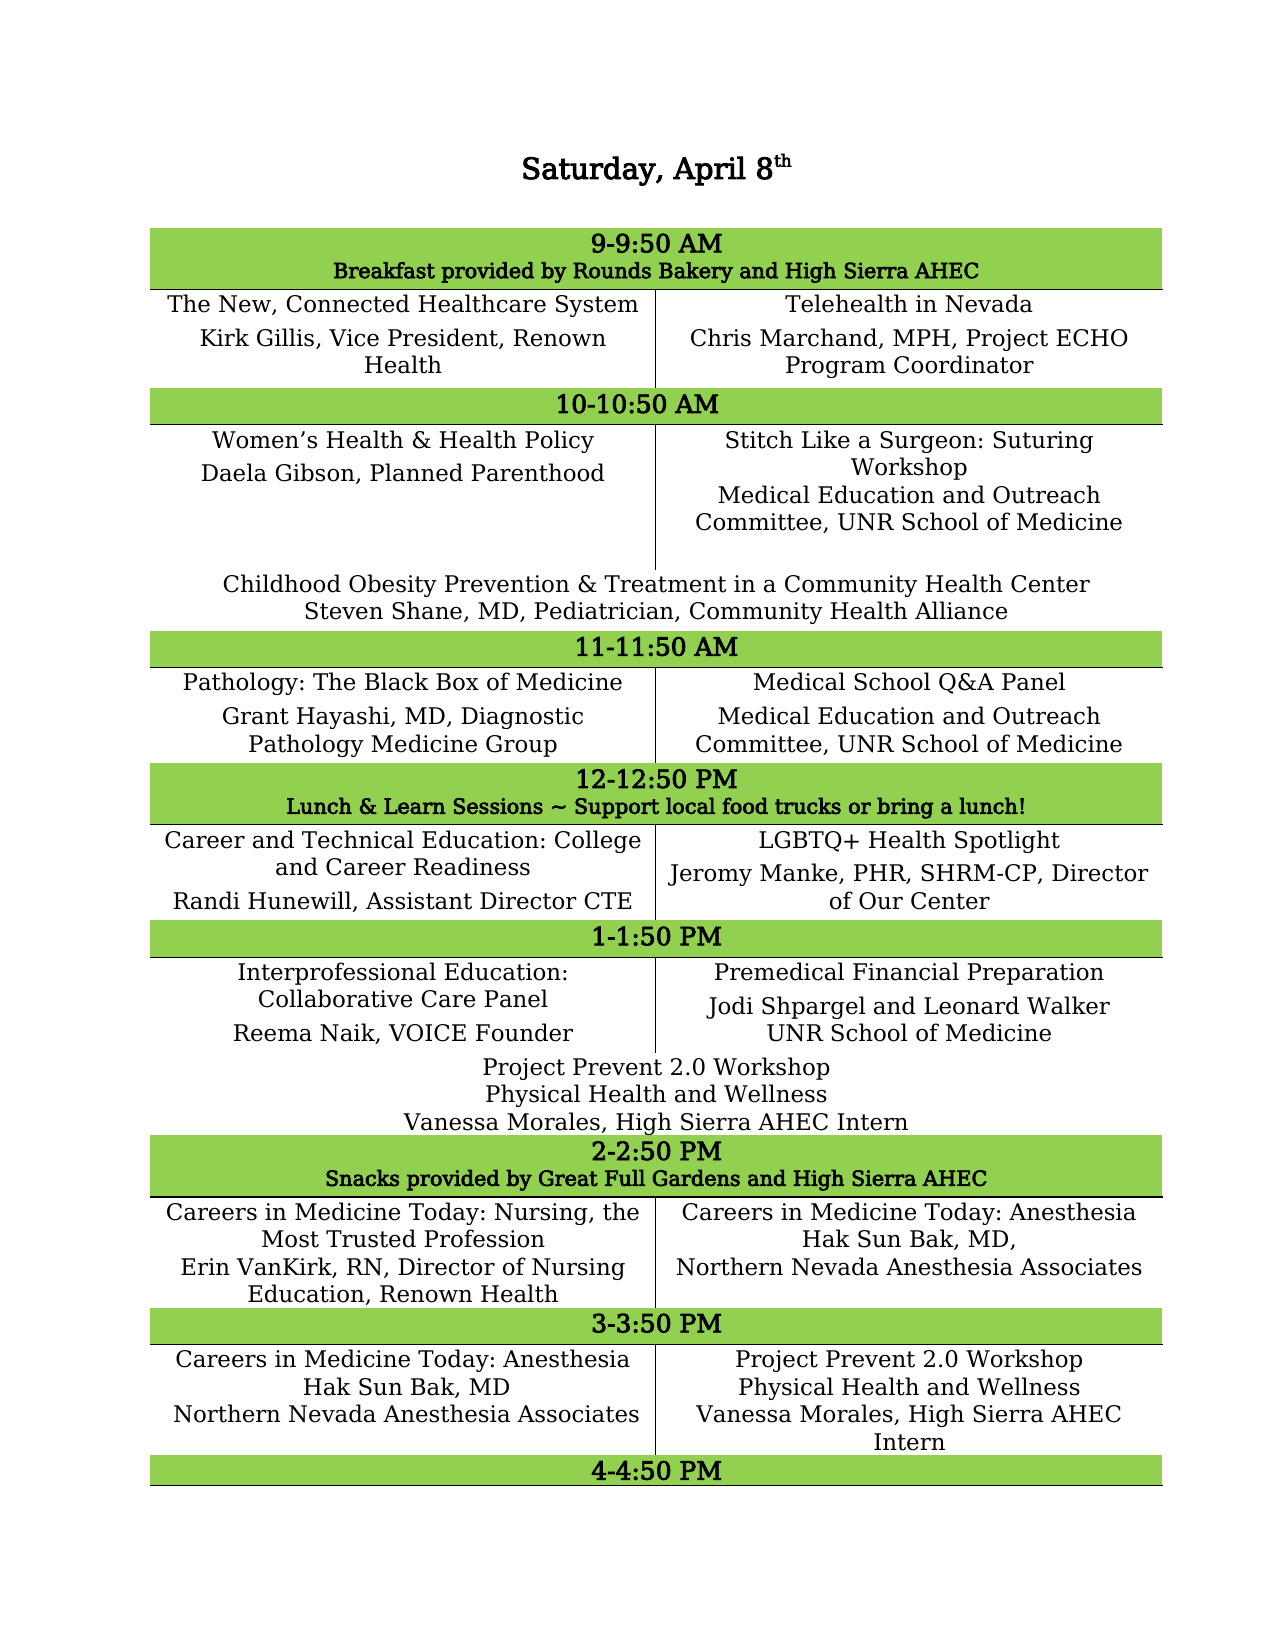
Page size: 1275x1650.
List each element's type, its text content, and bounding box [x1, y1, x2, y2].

table_cell Career and Technical Education: College and Career Readiness Randi Hunewill, Assistant Director CTE [150, 825, 655, 920]
table_cell Women’s Health & Health Policy Daela Gibson, Planned Parenthood [150, 425, 655, 569]
table_cell LGBTQ+ Health Spotlight Jeromy Manke, PHR, SHRM-CP, Director of Our Center [656, 825, 1162, 920]
table_cell Careers in Medicine Today: Nursing, the Most Trusted Profession Erin VanKirk, RN, Director of Nursing Education, Renown Health [150, 1198, 655, 1307]
table_cell The New, Connected Healthcare System Kirk Gillis, Vice President, Renown Health [150, 290, 655, 388]
table_cell 12-12:50 PM Lunch & Learn Sessions ~ Support local food trucks or bring a lunch! [150, 763, 1162, 824]
table_cell Medical School Q&A Panel Medical Education and Outreach Committee, UNR School of Medicine [656, 668, 1162, 763]
table_cell Stitch Like a Surgeon: Suturing Workshop Medical Education and Outreach Committee, UNR School of Medicine [656, 425, 1162, 569]
table_cell 10-10:50 AM [150, 388, 1162, 424]
table_cell Pathology: The Black Box of Medicine Grant Hayashi, MD, Diagnostic Pathology Medicine Group [150, 668, 655, 763]
table_cell 9-9:50 AM Breakfast provided by Rounds Bakery and High Sierra AHEC [150, 228, 1162, 289]
table_cell 2-2:50 PM Snacks provided by Great Full Gardens and High Sierra AHEC [150, 1135, 1162, 1196]
table_cell Interprofessional Education: Collaborative Care Panel Reema Naik, VOICE Founder [150, 958, 655, 1053]
table_cell 3-3:50 PM [150, 1308, 1162, 1344]
table_cell Childhood Obesity Prevention & Treatment in a Community Health Center Steven Shane, MD, Pediatrician, Community Health Alliance [150, 570, 1162, 631]
table_cell Project Prevent 2.0 Workshop Physical Health and Wellness Vanessa Morales, High Sierra AHEC Intern [656, 1345, 1162, 1455]
table_cell 11-11:50 AM [150, 631, 1162, 667]
table_cell Premedical Financial Preparation Jodi Shpargel and Leonard Walker UNR School of Medicine [656, 958, 1162, 1053]
table_cell 1-1:50 PM [150, 920, 1162, 957]
table_cell Careers in Medicine Today: Anesthesia Hak Sun Bak, MD, Northern Nevada Anesthesia Associates [656, 1198, 1162, 1307]
table_header Saturday, April 8th [150, 150, 1162, 227]
table_cell Telehealth in Nevada Chris Marchand, MPH, Project ECHO Program Coordinator [656, 290, 1162, 388]
table_cell Project Prevent 2.0 Workshop Physical Health and Wellness Vanessa Morales, High Sierra AHEC Intern [150, 1053, 1162, 1135]
table_cell 4-4:50 PM [150, 1455, 1162, 1485]
table_cell Careers in Medicine Today: Anesthesia Hak Sun Bak, MD Northern Nevada Anesthesia Associates [150, 1345, 655, 1455]
